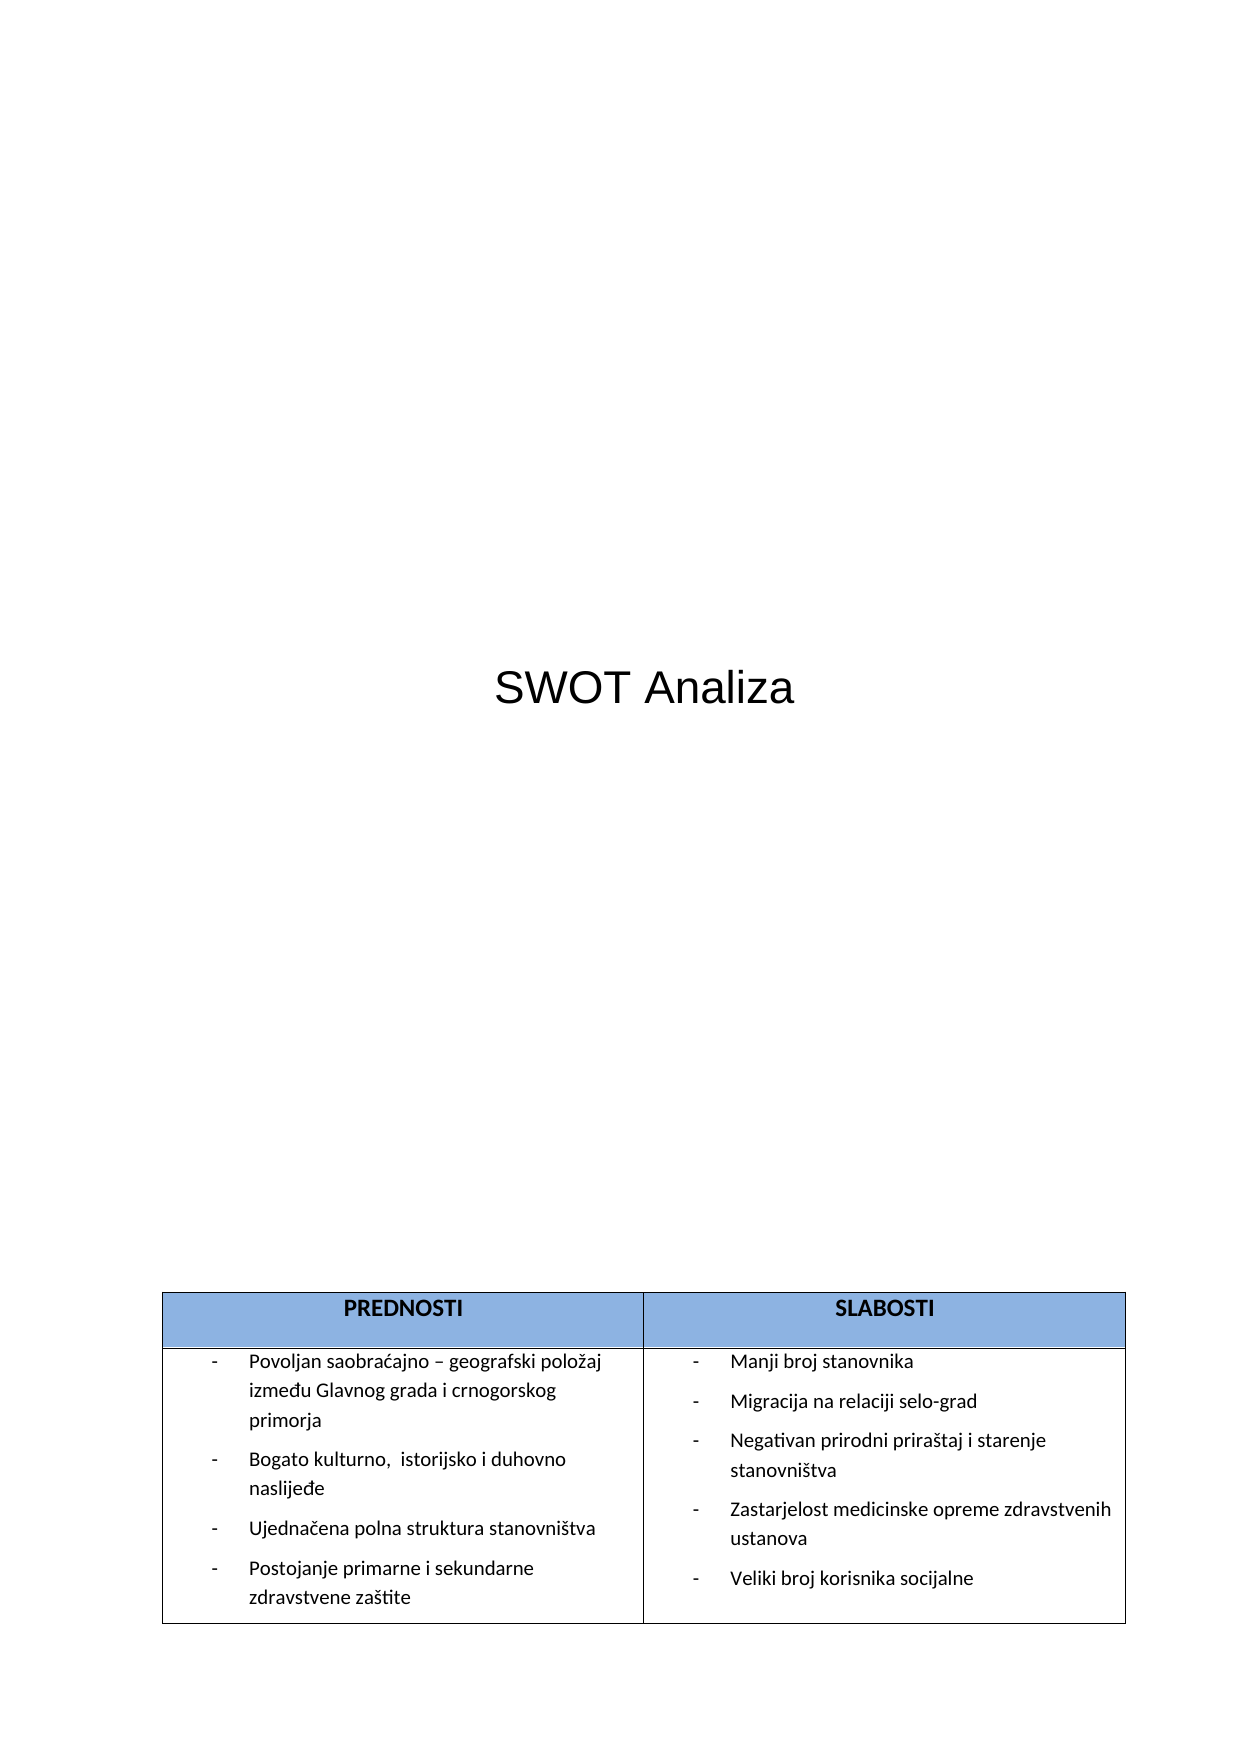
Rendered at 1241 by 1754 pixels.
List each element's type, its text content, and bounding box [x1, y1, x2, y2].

table_header SLABOSTI [644, 1293, 1125, 1347]
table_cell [644, 1349, 1125, 1623]
text SWOT Analiza [106, 660, 1182, 713]
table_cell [163, 1349, 643, 1623]
table_header PREDNOSTI [163, 1293, 643, 1347]
